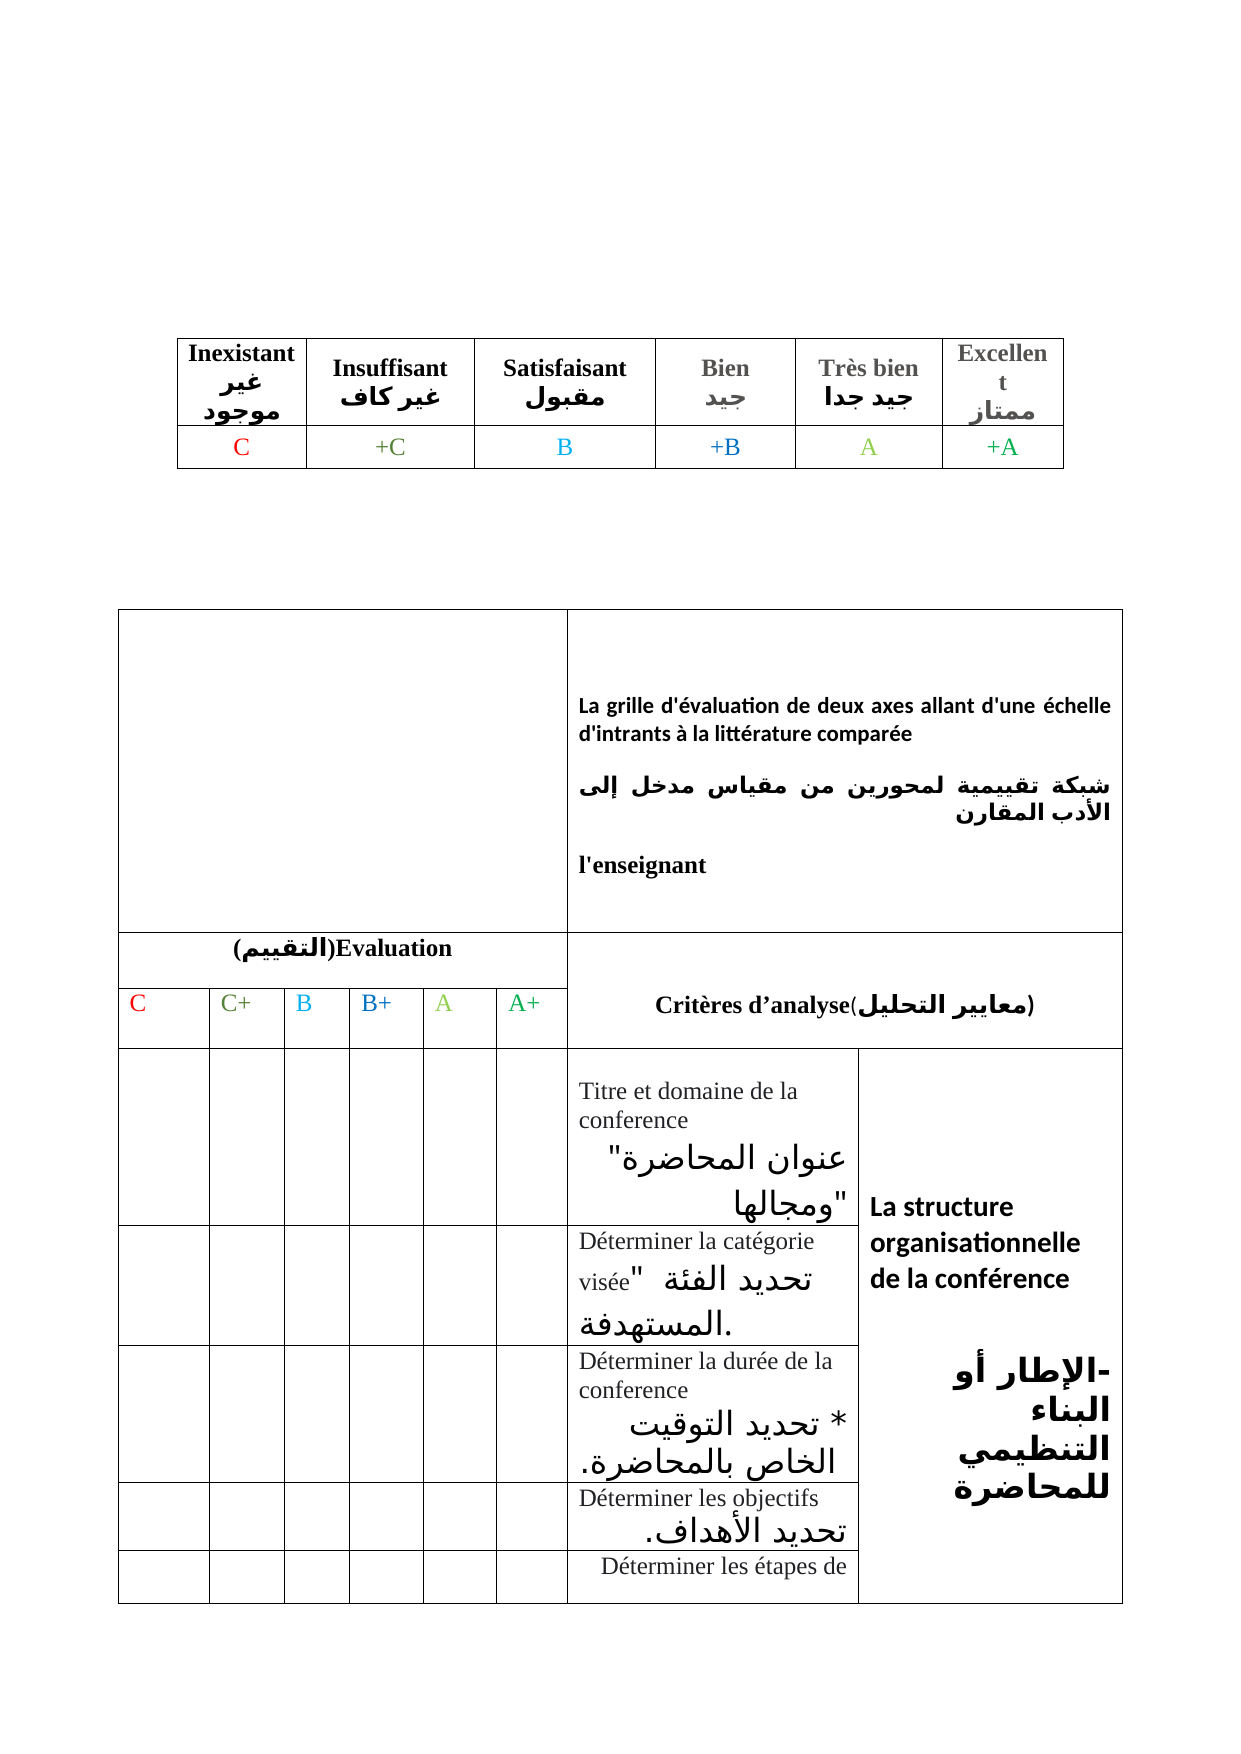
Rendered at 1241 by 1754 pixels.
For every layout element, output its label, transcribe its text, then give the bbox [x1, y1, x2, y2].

table_cell [424, 1049, 496, 1225]
table_header La grille d'évaluation de deux axes allant d'une échelle d'intrants à la littérature comparée شبكة تقييمية لمحورين من مقياس مدخل إلى الأدب المقارن l'enseignant [568, 610, 1122, 932]
table_header Inexistant غير موجود [178, 339, 306, 425]
table_cell A+ [943, 426, 1063, 467]
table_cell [568, 1551, 858, 1603]
table_cell [285, 1346, 349, 1482]
table_cell Déterminer la durée de la conference * تحديد التوقيت الخاص بالمحاضرة. [568, 1346, 858, 1482]
table_cell Critères d’analyse(معايير التحليل) [568, 933, 1122, 1047]
table_cell B+ [350, 989, 423, 1047]
table_cell [497, 1049, 567, 1225]
table_cell [119, 1483, 209, 1550]
table_cell C [119, 989, 209, 1047]
table_cell [350, 1483, 423, 1550]
table_cell La structure organisationnelle de la conférence -الإطار أو البناء التنظيمي للمحاضرة [859, 1049, 1122, 1603]
table_cell [119, 1346, 209, 1482]
table_header Satisfaisant مقبول [475, 339, 655, 425]
table_cell [424, 1483, 496, 1550]
table_header Très bien جيد جدا [796, 339, 942, 425]
table_cell B+ [656, 426, 795, 467]
table_cell Déterminer la catégorie visée" تحديد الفئة المستهدفة. [568, 1226, 858, 1345]
table_header Excellent ممتاز [943, 339, 1063, 425]
table_cell [350, 1551, 423, 1603]
table_cell B [285, 989, 349, 1047]
table_cell C [178, 426, 306, 467]
table_cell [424, 1346, 496, 1482]
table_cell [119, 1551, 209, 1603]
table_cell [119, 1049, 209, 1225]
table_header Insuffisant غير كاف [307, 339, 474, 425]
table_cell [350, 1049, 423, 1225]
table_cell [424, 1551, 496, 1603]
table_cell [210, 1551, 284, 1603]
table_cell A [424, 989, 496, 1047]
table_cell [497, 1346, 567, 1482]
table_cell A [796, 426, 942, 467]
table_cell [285, 1551, 349, 1603]
table_cell [497, 1483, 567, 1550]
table_cell [210, 1226, 284, 1345]
table_cell [424, 1226, 496, 1345]
table_cell [350, 1226, 423, 1345]
table_cell [210, 1049, 284, 1225]
table_cell Titre et domaine de la conference "عنوان المحاضرة ومجالها" [568, 1049, 858, 1225]
table_cell Déterminer les objectifs تحديد الأهداف. [568, 1483, 858, 1550]
table_cell C+ [307, 426, 474, 467]
table_cell [497, 1551, 567, 1603]
table_header Bien جيد [656, 339, 795, 425]
table_cell [285, 1483, 349, 1550]
table_cell [350, 1346, 423, 1482]
table_cell [210, 1483, 284, 1550]
table_cell [285, 1049, 349, 1225]
table_header [119, 610, 567, 932]
table_cell [285, 1226, 349, 1345]
table_cell [119, 1226, 209, 1345]
table_cell B [475, 426, 655, 467]
table_cell C+ [210, 989, 284, 1047]
table_cell [210, 1346, 284, 1482]
table_cell A+ [497, 989, 567, 1047]
table_cell Evaluation(التقييم) [119, 933, 567, 987]
table_cell [497, 1226, 567, 1345]
